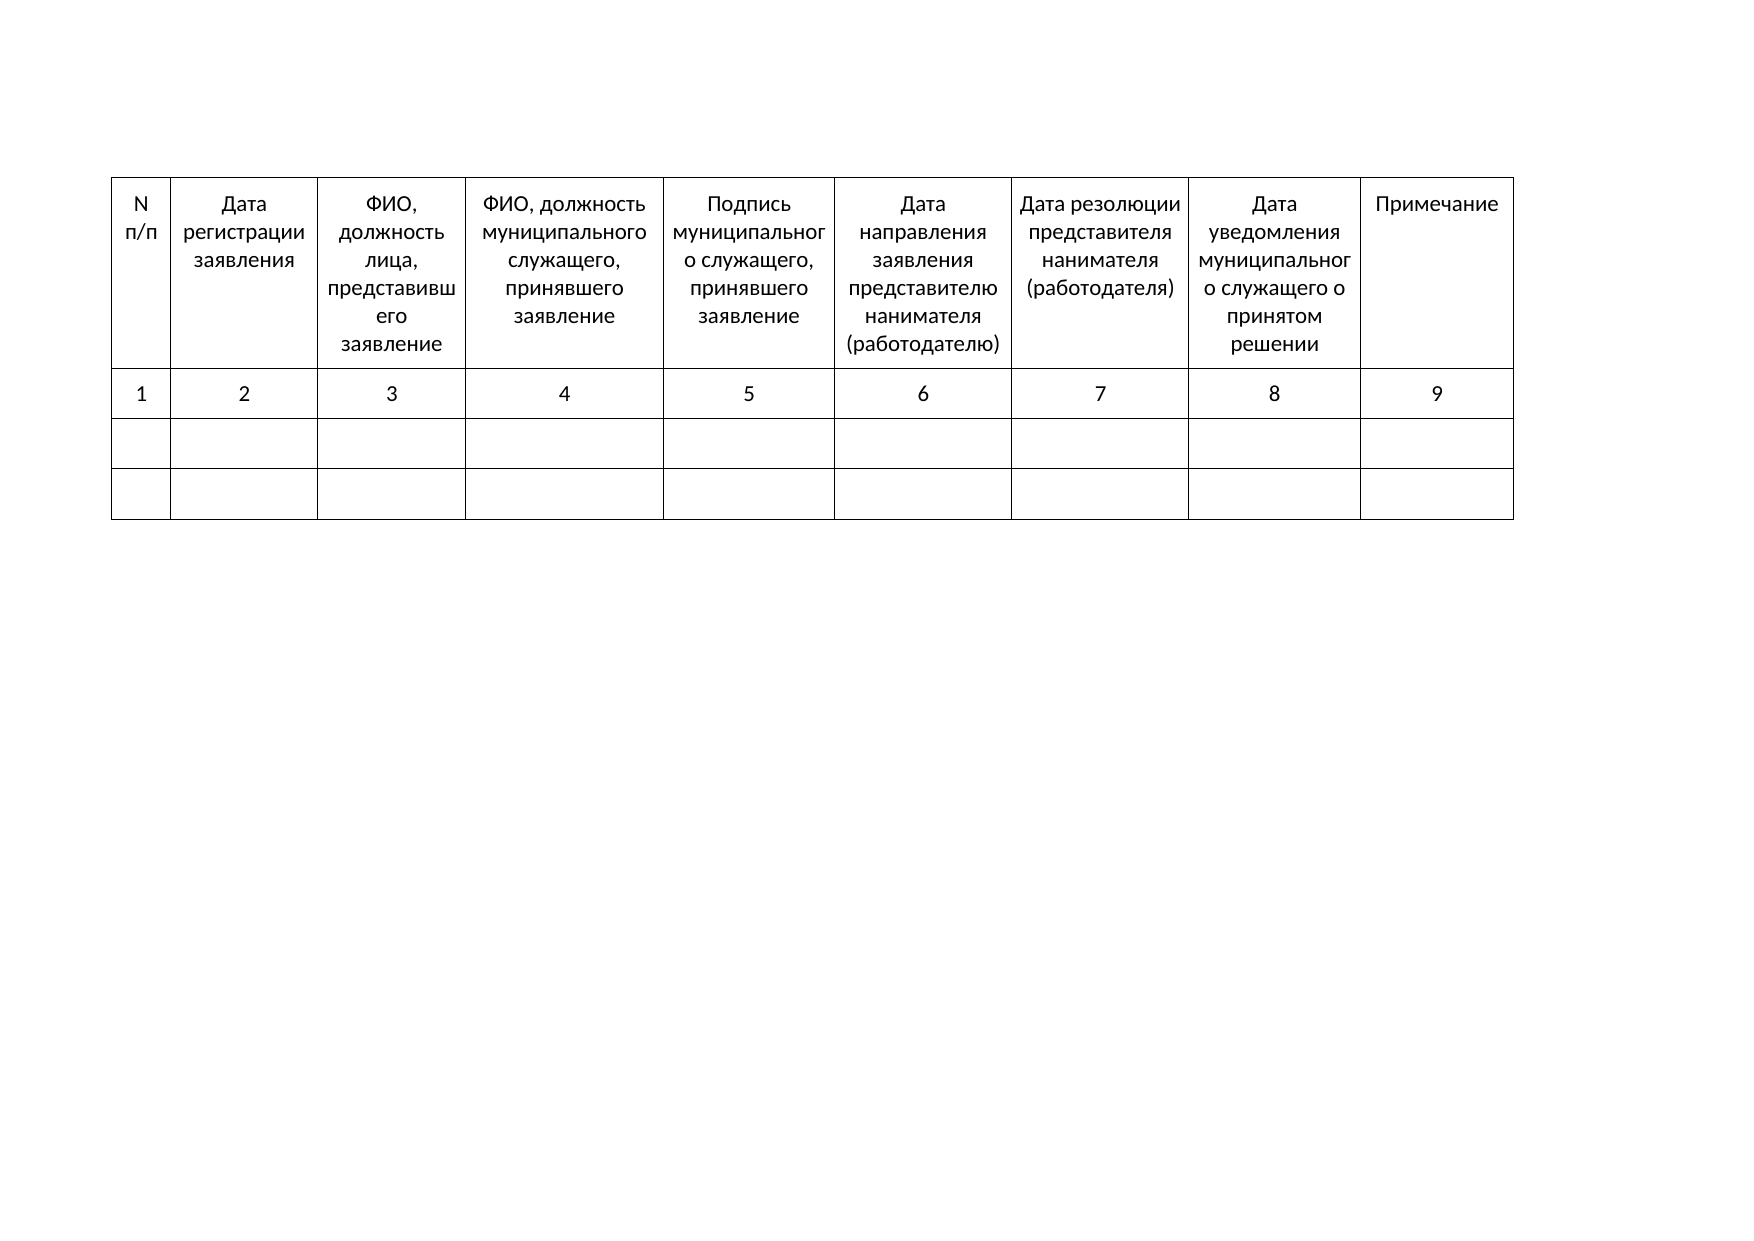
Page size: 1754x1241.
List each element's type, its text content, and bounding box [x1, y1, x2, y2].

table_cell [835, 419, 1011, 468]
table_cell 3 [318, 369, 465, 418]
table_cell [171, 469, 317, 518]
table_cell 4 [466, 369, 663, 418]
table_header ФИО, должность муниципального служащего, принявшего заявление [466, 178, 663, 368]
table_header Дата резолюции представителя нанимателя (работодателя) [1012, 178, 1188, 368]
table_cell [112, 419, 170, 468]
table_cell [664, 419, 834, 468]
table_header Подпись муниципального служащего, принявшего заявление [664, 178, 834, 368]
table_cell [1361, 469, 1513, 518]
table_cell [466, 469, 663, 518]
table_header Примечание [1361, 178, 1513, 368]
table_cell 5 [664, 369, 834, 418]
table_cell [1189, 469, 1360, 518]
table_cell [318, 469, 465, 518]
table_cell [112, 469, 170, 518]
table_cell [171, 419, 317, 468]
table_cell [1361, 419, 1513, 468]
table_cell 9 [1361, 369, 1513, 418]
table_cell 6 [835, 369, 1011, 418]
table_header ФИО, должность лица, представившего заявление [318, 178, 465, 368]
table_cell [835, 469, 1011, 518]
table_cell [318, 419, 465, 468]
table_cell 7 [1012, 369, 1188, 418]
table_cell [1012, 419, 1188, 468]
table_header Дата уведомления муниципального служащего о принятом решении [1189, 178, 1360, 368]
table_header Дата регистрации заявления [171, 178, 317, 368]
table_cell 1 [112, 369, 170, 418]
table_cell [1189, 419, 1360, 468]
table_cell [466, 419, 663, 468]
table_cell [1012, 469, 1188, 518]
table_header N п/п [112, 178, 170, 368]
table_cell 8 [1189, 369, 1360, 418]
table_cell 2 [171, 369, 317, 418]
table_header Дата направления заявления представителю нанимателя (работодателю) [835, 178, 1011, 368]
table_cell [664, 469, 834, 518]
